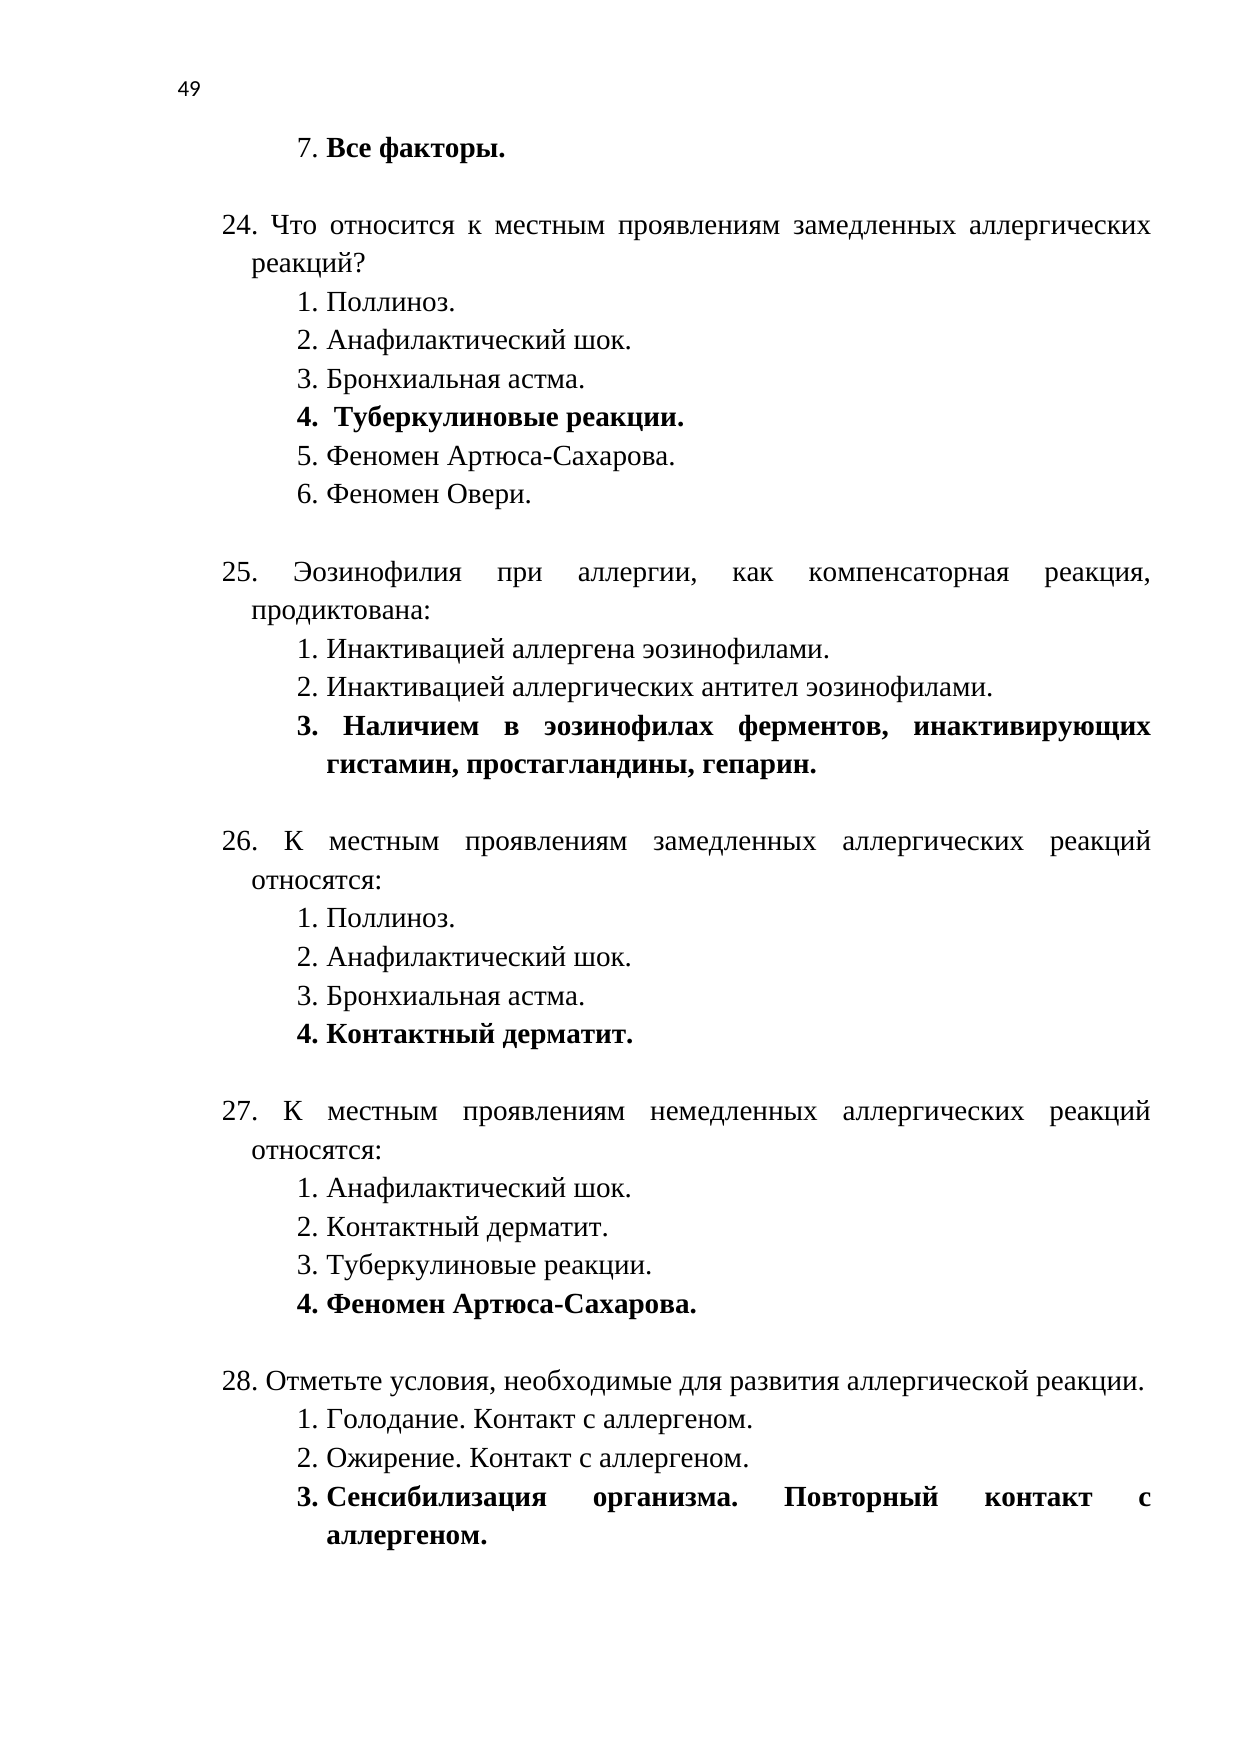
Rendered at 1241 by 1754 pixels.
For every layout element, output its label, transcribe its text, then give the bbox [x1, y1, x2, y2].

list Инактивацией аллергена эозинофилами. [297, 631, 1152, 664]
text 28. Отметьте условия, необходимые для развития аллергической реакции. [222, 1363, 1152, 1397]
list Поллиноз. [297, 284, 1152, 317]
list Туберкулиновые реакции. [297, 1247, 1152, 1281]
text 25. Эозинофилия при аллергии, как компенсаторная реакция, продиктована: [222, 554, 1152, 626]
list Все факторы. [297, 130, 1152, 163]
list Туберкулиновые реакции. [297, 399, 1152, 433]
list Анафилактический шок. [297, 939, 1152, 973]
list Анафилактический шок. [297, 322, 1152, 356]
list Бронхиальная астма. [297, 978, 1152, 1011]
list Феномен Артюса-Сахарова. [297, 1286, 1152, 1319]
list Голодание. Контакт с аллергеном. [297, 1402, 1152, 1435]
list Феномен Артюса-Сахарова. [297, 438, 1152, 472]
list Поллиноз. [297, 901, 1152, 934]
list Ожирение. Контакт с аллергеном. [297, 1440, 1152, 1474]
list Феномен Овери. [297, 477, 1152, 510]
list Сенсибилизация организма. Повторный контакт с аллергеном. [297, 1479, 1152, 1551]
text 27. К местным проявлениям немедленных аллергических реакций относятся: [222, 1093, 1152, 1165]
list Бронхиальная астма. [297, 361, 1152, 394]
text 3. Наличием в эозинофилах ферментов, инактивирующих гистамин, простагландины, гепарин. [297, 708, 1152, 780]
text 26. К местным проявлениям замедленных аллергических реакций относятся: [222, 823, 1152, 896]
list Инактивацией аллергических антител эозинофилами. [297, 669, 1152, 703]
text 24. Что относится к местным проявлениям замедленных аллергических реакций? [222, 207, 1152, 279]
list Контактный дерматит. [297, 1016, 1152, 1050]
list Анафилактический шок. [297, 1170, 1152, 1204]
list Контактный дерматит. [297, 1209, 1152, 1242]
